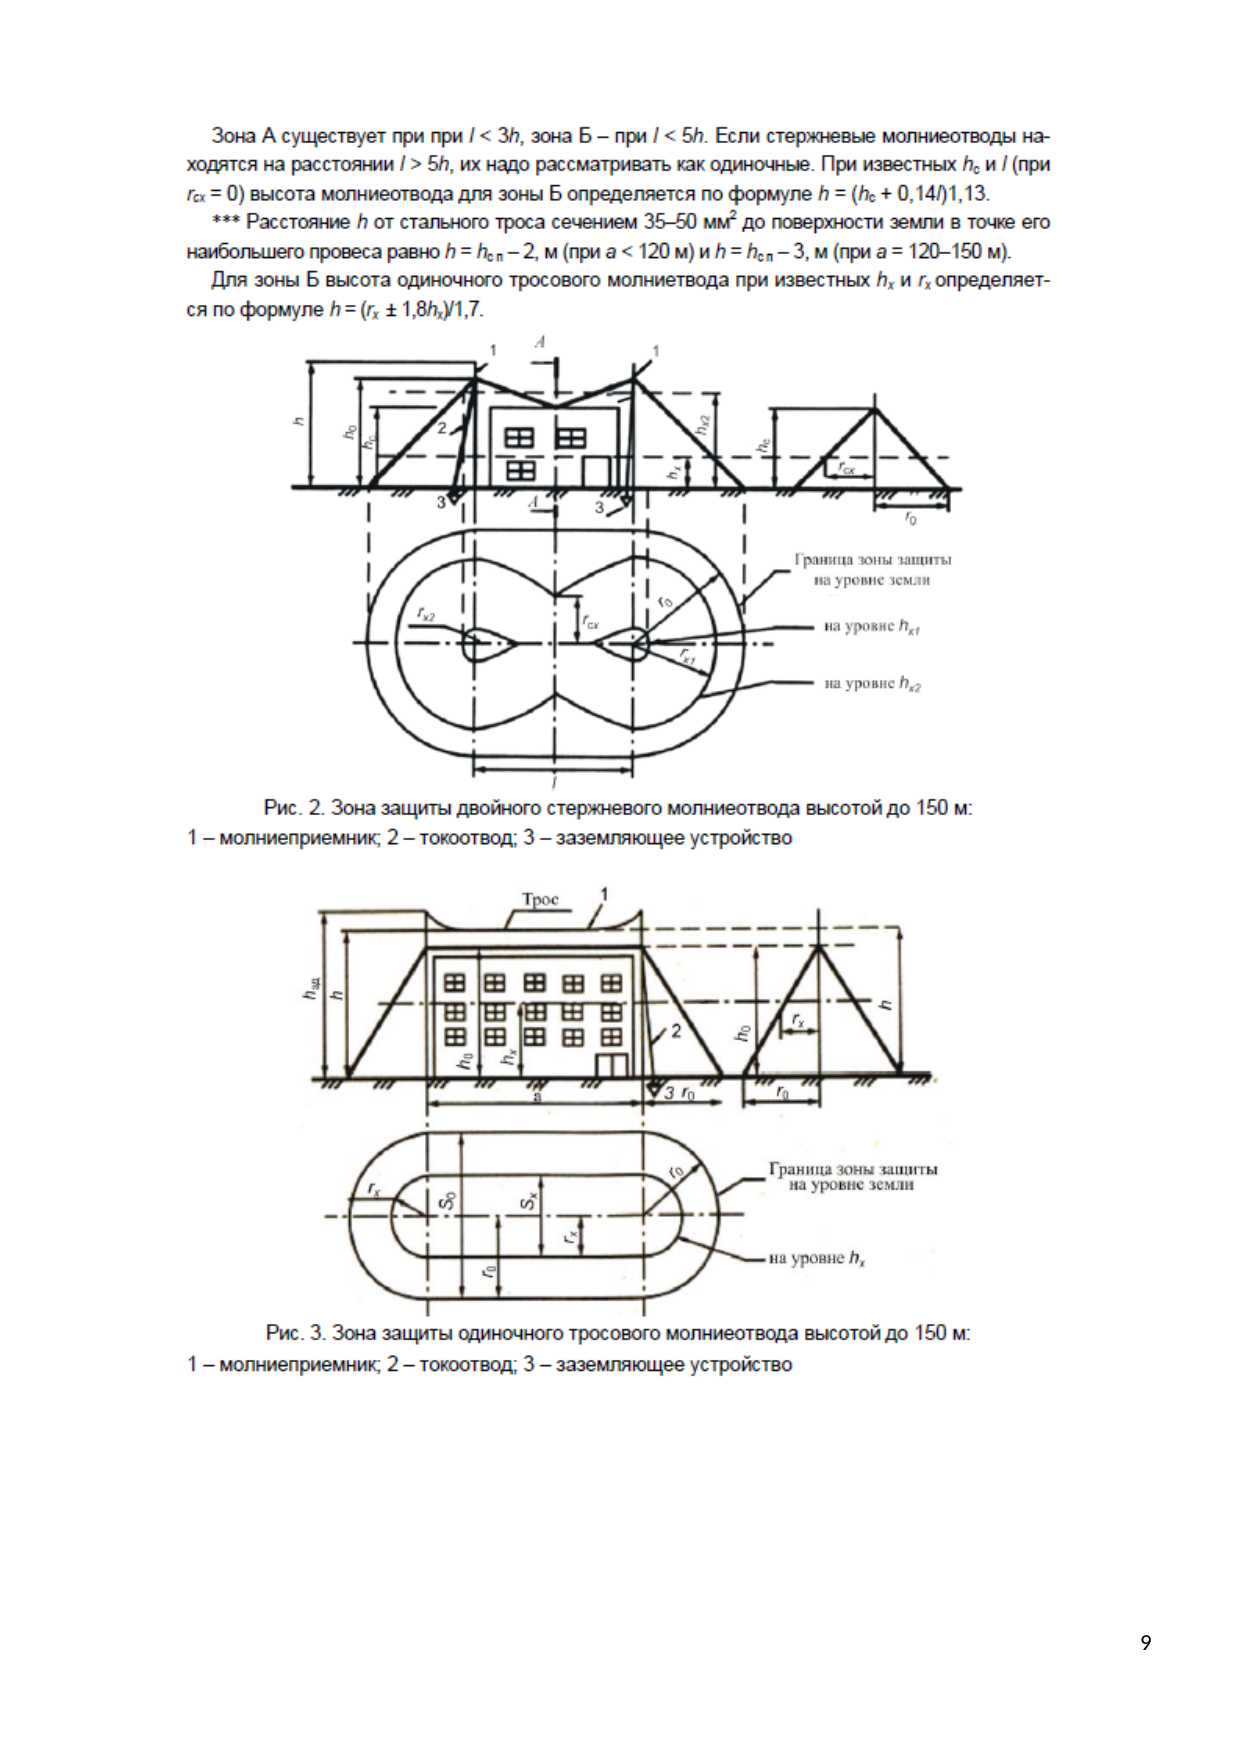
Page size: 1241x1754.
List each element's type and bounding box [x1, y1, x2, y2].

picture [177, 118, 1062, 1398]
